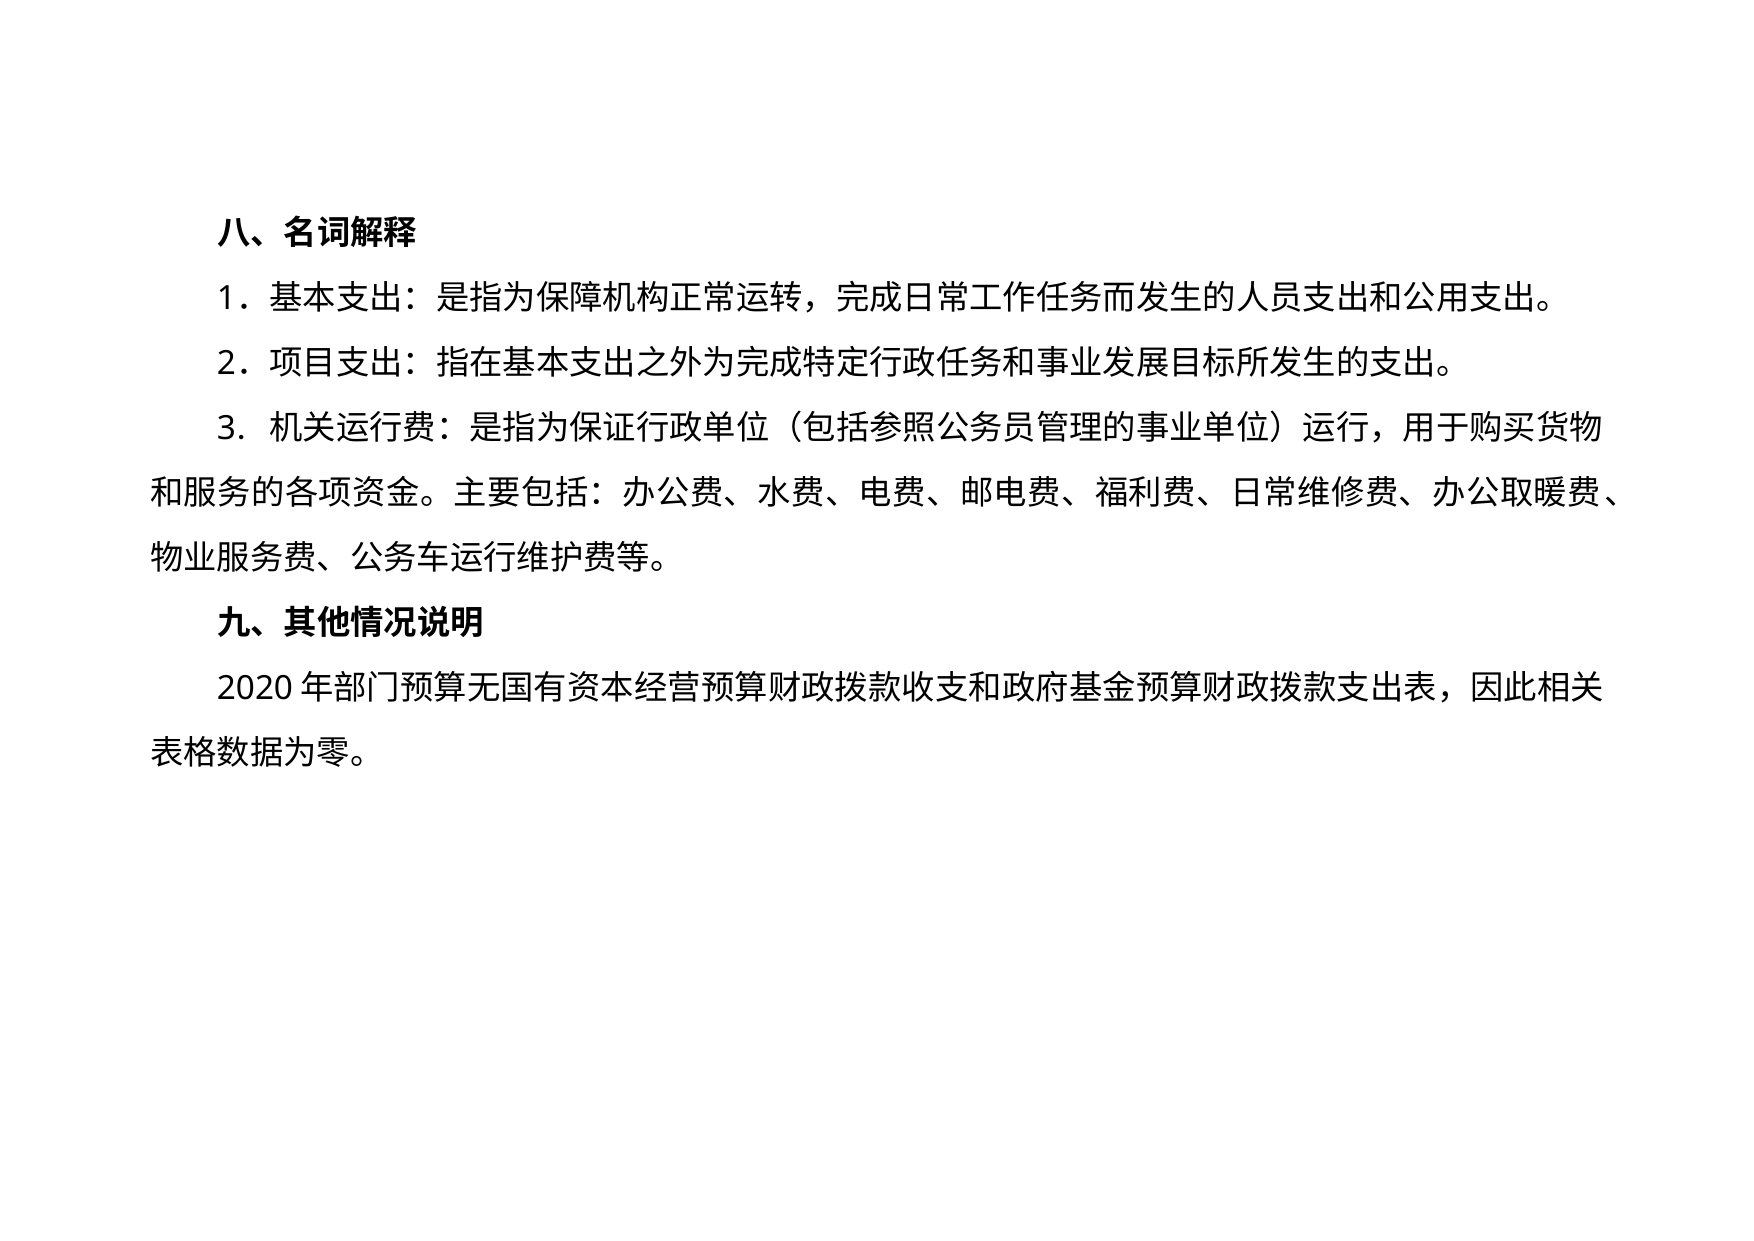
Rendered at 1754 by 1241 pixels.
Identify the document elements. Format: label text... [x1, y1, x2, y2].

text 2020年部门预算无国有资本经营预算财政拨款收支和政府基金预算财政拨款支出表，因此相关表格数据为零。 [150, 653, 1604, 783]
text 1．基本支出：是指为保障机构正常运转，完成日常工作任务而发生的人员支出和公用支出。 [150, 263, 1604, 328]
text 八、名词解释 [150, 198, 1604, 263]
text 2．项目支出：指在基本支出之外为完成特定行政任务和事业发展目标所发生的支出。 [150, 328, 1604, 393]
text 3．机关运行费：是指为保证行政单位（包括参照公务员管理的事业单位）运行，用于购买货物和服务的各项资金。主要包括：办公费、水费、电费、邮电费、福利费、日常维修费、办公取暖费、物业服务费、公务车运行维护费等。 [150, 393, 1604, 588]
text 九、其他情况说明 [150, 588, 1604, 653]
